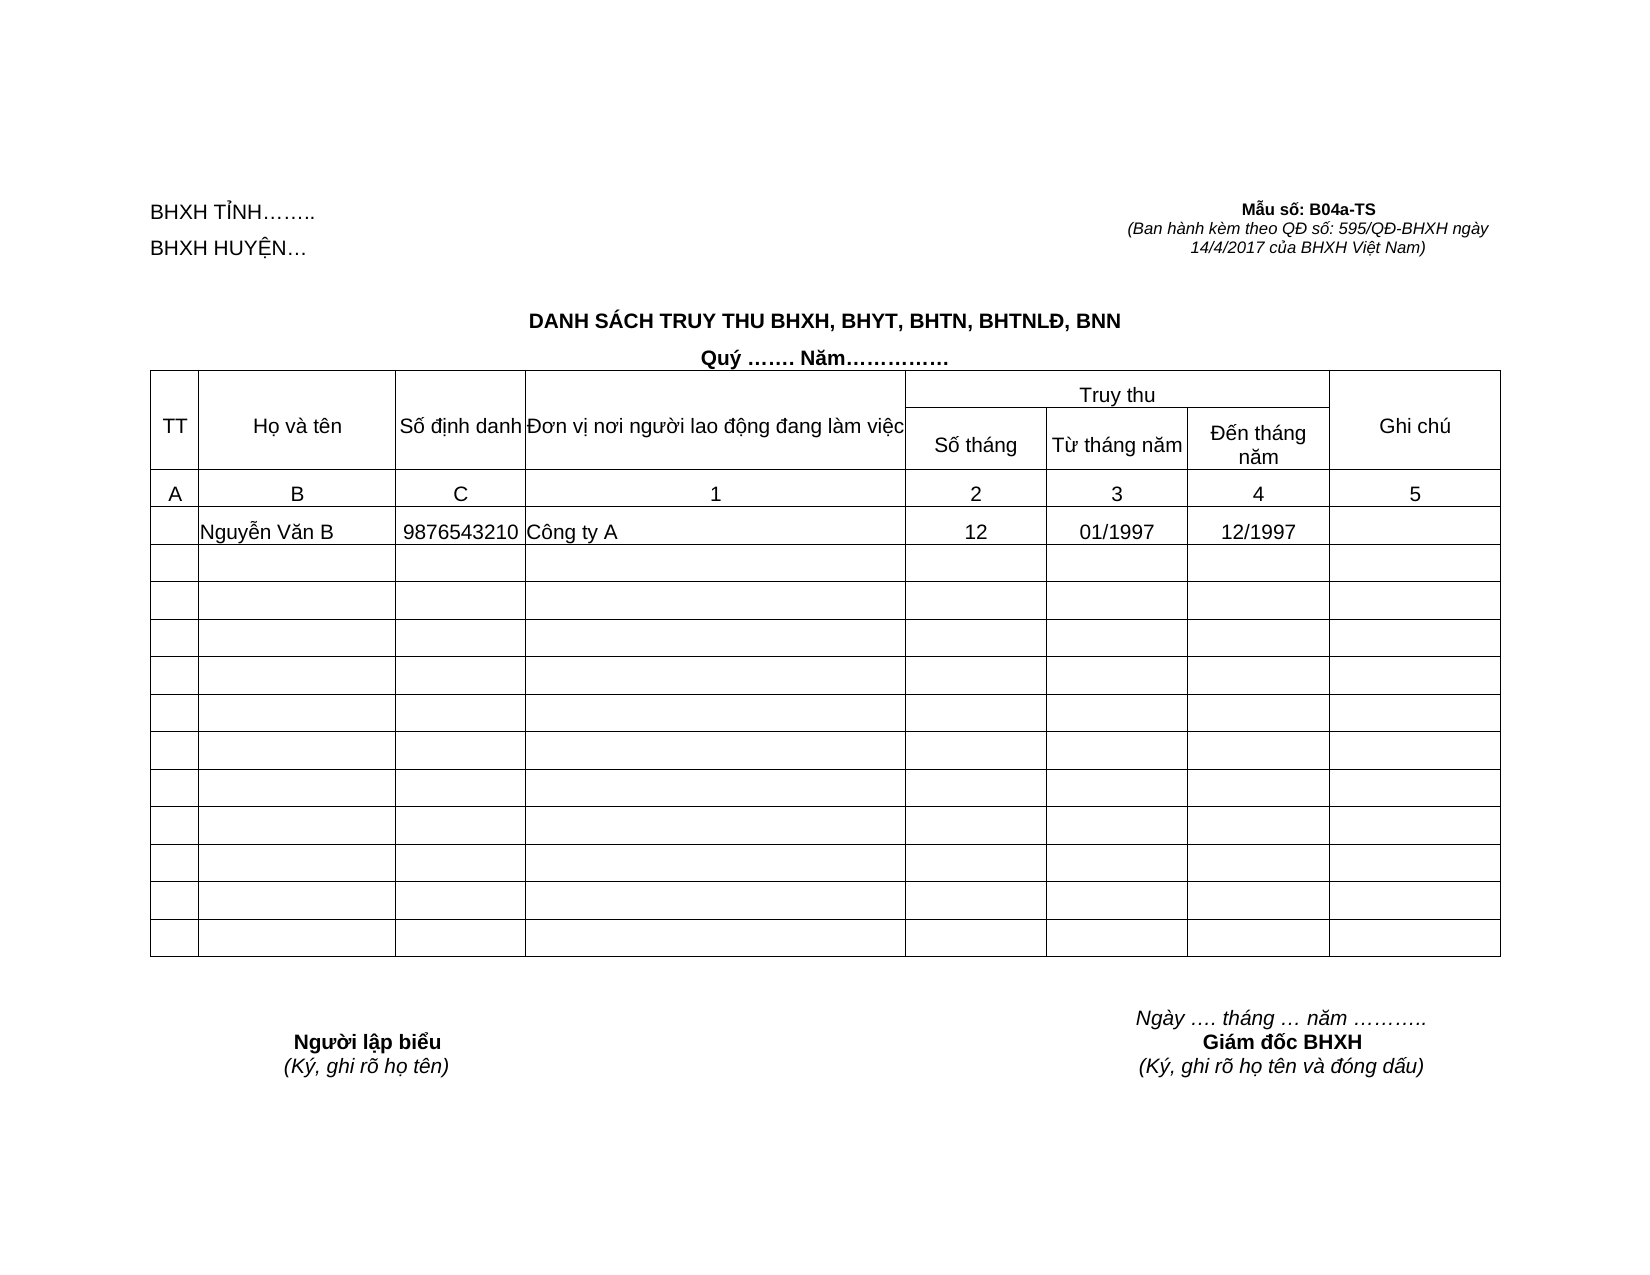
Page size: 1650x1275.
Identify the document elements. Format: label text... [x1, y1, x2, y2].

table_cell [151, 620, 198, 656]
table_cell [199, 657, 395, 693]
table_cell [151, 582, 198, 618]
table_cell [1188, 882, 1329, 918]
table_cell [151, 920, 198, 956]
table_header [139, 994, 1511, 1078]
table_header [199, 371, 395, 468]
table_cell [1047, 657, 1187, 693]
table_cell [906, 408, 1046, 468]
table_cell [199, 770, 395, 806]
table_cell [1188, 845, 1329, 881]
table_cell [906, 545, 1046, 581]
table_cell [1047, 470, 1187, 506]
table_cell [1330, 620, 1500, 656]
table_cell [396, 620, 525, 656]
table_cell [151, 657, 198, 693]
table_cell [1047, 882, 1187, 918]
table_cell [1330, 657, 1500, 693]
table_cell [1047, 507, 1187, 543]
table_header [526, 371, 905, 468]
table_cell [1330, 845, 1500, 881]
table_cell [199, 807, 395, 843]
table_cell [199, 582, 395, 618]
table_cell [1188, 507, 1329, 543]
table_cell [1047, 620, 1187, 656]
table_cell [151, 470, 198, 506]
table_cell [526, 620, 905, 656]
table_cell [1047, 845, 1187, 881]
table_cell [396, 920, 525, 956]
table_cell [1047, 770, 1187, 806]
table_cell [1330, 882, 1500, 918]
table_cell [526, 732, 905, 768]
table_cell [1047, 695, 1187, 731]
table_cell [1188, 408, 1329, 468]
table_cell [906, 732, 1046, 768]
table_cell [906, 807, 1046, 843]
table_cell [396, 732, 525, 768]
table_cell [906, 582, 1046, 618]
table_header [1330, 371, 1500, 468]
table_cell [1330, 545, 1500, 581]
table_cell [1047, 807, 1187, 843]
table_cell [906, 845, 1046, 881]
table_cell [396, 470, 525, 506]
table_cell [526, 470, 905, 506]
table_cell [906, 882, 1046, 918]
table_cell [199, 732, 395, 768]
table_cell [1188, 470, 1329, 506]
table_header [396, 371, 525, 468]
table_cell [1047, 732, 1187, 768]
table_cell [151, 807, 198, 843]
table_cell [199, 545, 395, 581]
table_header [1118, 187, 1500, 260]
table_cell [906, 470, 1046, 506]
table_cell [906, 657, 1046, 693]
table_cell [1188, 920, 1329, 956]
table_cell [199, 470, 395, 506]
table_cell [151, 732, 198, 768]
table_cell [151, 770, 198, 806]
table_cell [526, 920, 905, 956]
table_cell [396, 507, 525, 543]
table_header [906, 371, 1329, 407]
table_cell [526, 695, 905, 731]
text DANH SÁCH TRUY THU BHXH, BHYT, BHTN, BHTNLĐ, BNN [150, 309, 1500, 333]
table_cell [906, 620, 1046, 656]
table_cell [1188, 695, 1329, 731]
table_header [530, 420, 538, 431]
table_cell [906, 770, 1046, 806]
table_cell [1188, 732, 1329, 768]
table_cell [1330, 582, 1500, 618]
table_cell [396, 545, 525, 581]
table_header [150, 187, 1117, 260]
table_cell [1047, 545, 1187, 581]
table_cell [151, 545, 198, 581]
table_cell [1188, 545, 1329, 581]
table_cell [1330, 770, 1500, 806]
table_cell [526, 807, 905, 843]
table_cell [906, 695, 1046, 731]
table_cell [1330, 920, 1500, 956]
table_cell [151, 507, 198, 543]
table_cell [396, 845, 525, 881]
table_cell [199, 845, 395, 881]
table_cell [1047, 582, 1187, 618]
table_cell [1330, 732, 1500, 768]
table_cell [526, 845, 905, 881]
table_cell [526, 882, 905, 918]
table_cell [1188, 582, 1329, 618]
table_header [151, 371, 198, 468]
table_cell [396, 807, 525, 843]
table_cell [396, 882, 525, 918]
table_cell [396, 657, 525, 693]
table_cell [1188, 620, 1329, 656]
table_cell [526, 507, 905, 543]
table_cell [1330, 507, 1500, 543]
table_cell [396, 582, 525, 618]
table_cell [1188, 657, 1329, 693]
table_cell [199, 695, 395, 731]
text Quý ……. Năm…………… [150, 346, 1500, 369]
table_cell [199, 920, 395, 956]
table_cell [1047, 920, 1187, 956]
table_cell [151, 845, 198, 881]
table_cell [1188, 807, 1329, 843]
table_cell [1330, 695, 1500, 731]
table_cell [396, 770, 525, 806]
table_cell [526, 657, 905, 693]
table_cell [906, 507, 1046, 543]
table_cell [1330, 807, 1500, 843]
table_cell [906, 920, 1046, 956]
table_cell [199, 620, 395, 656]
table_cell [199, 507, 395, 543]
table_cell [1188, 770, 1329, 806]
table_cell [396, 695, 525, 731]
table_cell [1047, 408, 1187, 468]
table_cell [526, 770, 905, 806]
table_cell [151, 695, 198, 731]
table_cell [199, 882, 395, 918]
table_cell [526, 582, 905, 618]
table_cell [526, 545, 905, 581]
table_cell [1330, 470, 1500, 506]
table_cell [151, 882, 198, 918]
